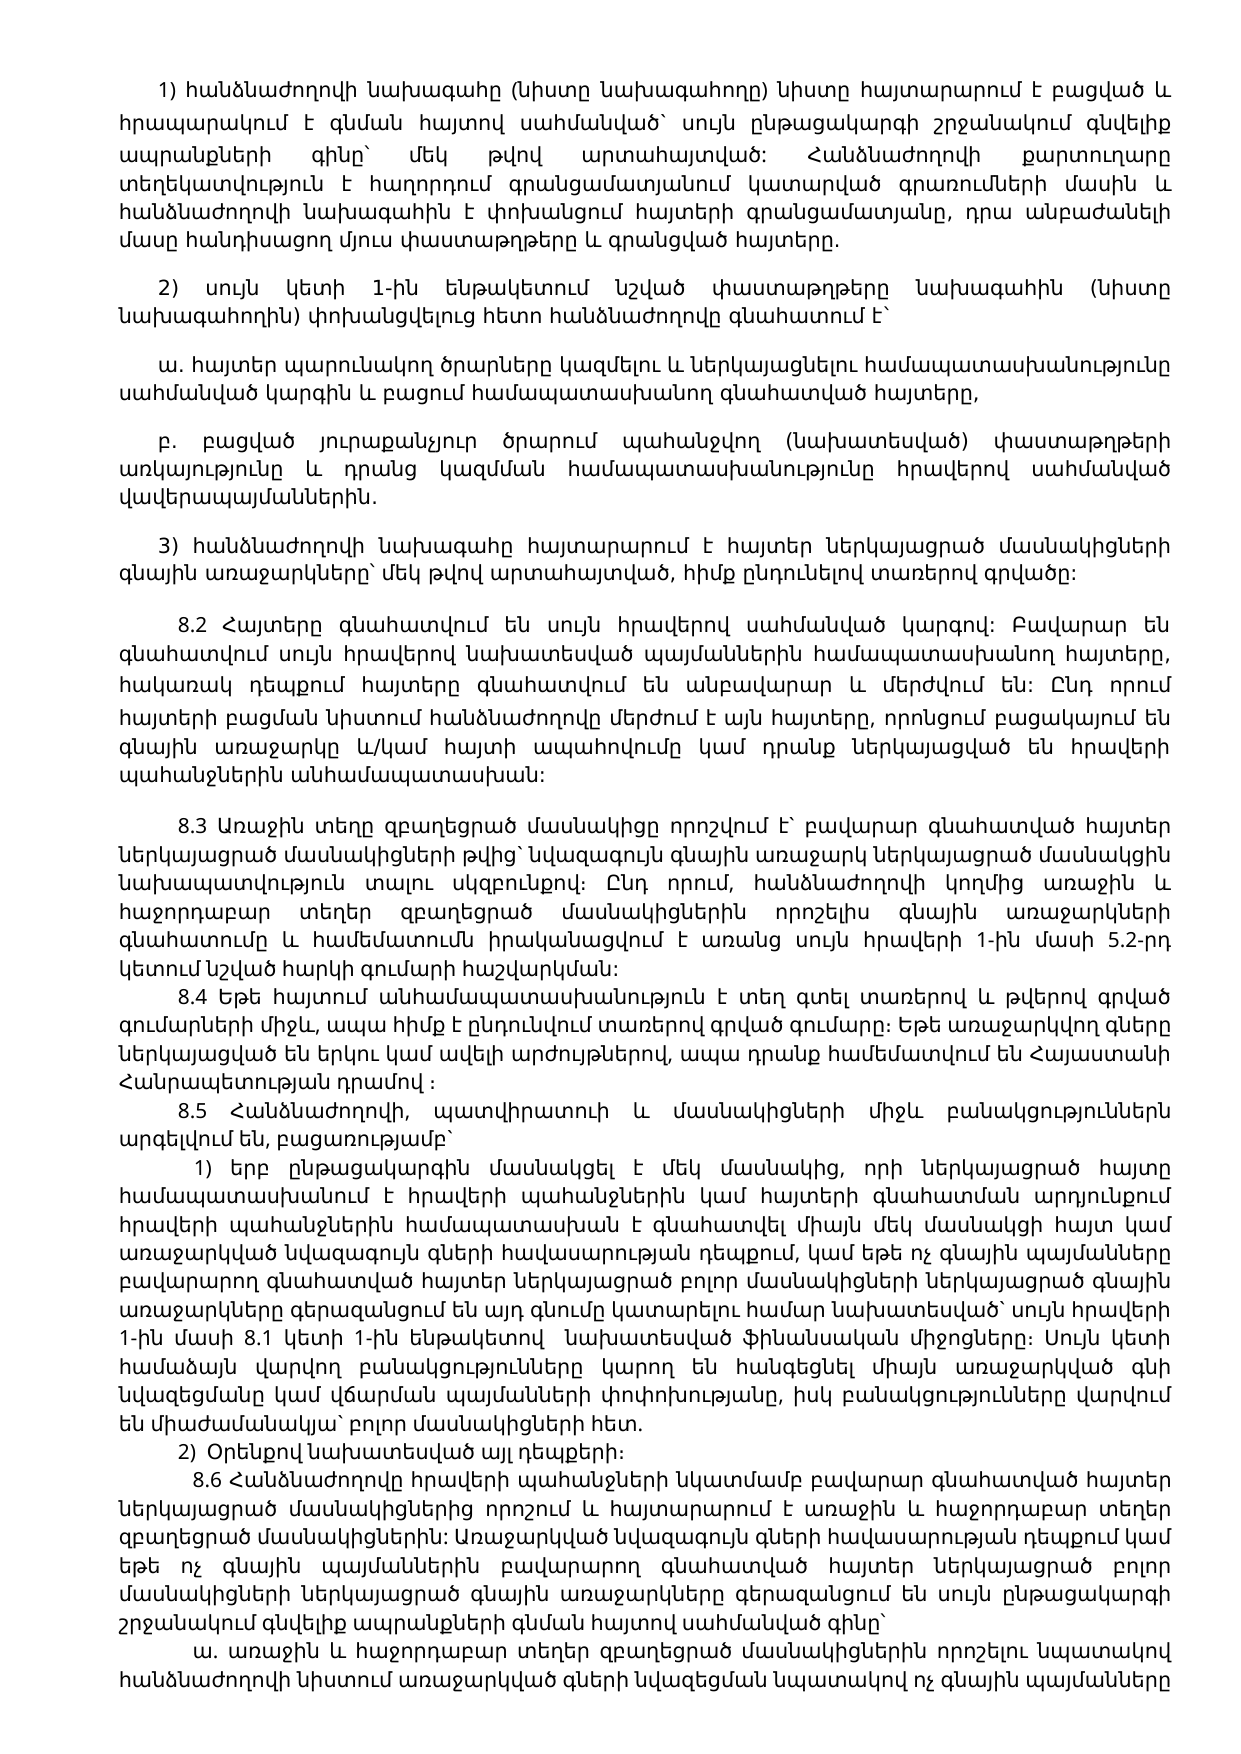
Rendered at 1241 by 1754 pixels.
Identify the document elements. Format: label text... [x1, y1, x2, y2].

text 2) սույն կետի 1-ին ենթակետում նշված փաստաթղթերը նախագահին (նիստը նախագահողին) փոխանցվելուց հետո հանձնաժողովը գնահատում է` [118, 276, 1171, 328]
text 3) հանձնաժողովի նախագահը հայտարարում է հայտեր ներկայացրած մասնակիցների գնային առաջարկները՝ մեկ թվով արտահայտված, հիմք ընդունելով տառերով գրվածը: [118, 534, 1171, 586]
text բ. բացված յուրաքանչյուր ծրարում պահանջվող (նախատեսված) փաստաթղթերի առկայությունը և դրանց կազմման համապատասխանությունը հրավերով սահմանված վավերապայմաններին. [118, 429, 1171, 509]
text 8.2 Հայտերը գնահատվում են սույն հրավերով սահմանված կարգով: Բավարար են գնահատվում սույն հրավերով նախատեսված պայմաններին համապատասխանող հայտերը, հակառակ դեպքում հայտերը գնահատվում են անբավարար և մերժվում են: Ընդ որում հայտերի բացման նիստում հանձնաժողովը մերժում է այն հայտերը, որոնցում բացակայում են գնային առաջարկը և/կամ հայտի ապահովումը կամ դրանք ներկայացված են հրավերի պահանջներին անհամապատասխան: [118, 610, 1171, 787]
text 8.4 Եթե հայտում անհամապատասխանություն է տեղ գտել տառերով և թվերով գրված գումարների միջև, ապա հիմք է ընդունվում տառերով գրված գումարը։ Եթե առաջարկվող գները ներկայացված են երկու կամ ավելի արժույթներով, ապա դրանք համեմատվում են Հայաստանի Հանրապետության դրամով ։ [118, 982, 1171, 1096]
text 1) հանձնաժողովի նախագահը (նիստը նախագահողը) նիստը հայտարարում է բացված և հրապարակում է գնման հայտով սահմանված` սույն ընթացակարգի շրջանակում գնվելիք ապրանքների գինը՝ մեկ թվով արտահայտված: Հանձնաժողովի քարտուղարը տեղեկատվություն է հաղորդում գրանցամատյանում կատարված գրառումների մասին և հանձնաժողովի նախագահին է փոխանցում հայտերի գրանցամատյանը, դրա անբաժանելի մասը հանդիսացող մյուս փաստաթղթերը և գրանցված հայտերը. [118, 75, 1171, 252]
text 1) երբ ընթացակարգին մասնակցել է մեկ մասնակից, որի ներկայացրած հայտը համապատասխանում է հրավերի պահանջներին կամ հայտերի գնահատման արդյունքում հրավերի պահանջներին համապատասխան է գնահատվել միայն մեկ մասնակցի հայտ կամ առաջարկված նվազագույն գների հավասարության դեպքում, կամ եթե ոչ գնային պայմանները բավարարող գնահատված հայտեր ներկայացրած բոլոր մասնակիցների ներկայացրած գնային առաջարկները գերազանցում են այդ գնումը կատարելու համար նախատեսված` սույն հրավերի 1-ին մասի 8.1 կետի 1-ին ենթակետով նախատեսված ֆինանսական միջոցները։ Սույն կետի համաձայն վարվող բանակցությունները կարող են հանգեցնել միայն առաջարկված գնի նվազեցմանը կամ վճարման պայմանների փոփոխությանը, իսկ բանակցությունները վարվում են միաժամանակյա` բոլոր մասնակիցների հետ. [118, 1153, 1171, 1437]
text 8.3 Առաջին տեղը զբաղեցրած մասնակիցը որոշվում է` բավարար գնահատված հայտեր ներկայացրած մասնակիցների թվից` նվազագույն գնային առաջարկ ներկայացրած մասնակցին նախապատվություն տալու սկզբունքով։ Ընդ որում, հանձնաժողովի կողմից առաջին և հաջորդաբար տեղեր զբաղեցրած մասնակիցներին որոշելիս գնային առաջարկների գնահատումը և համեմատումն իրականացվում է առանց սույն հրավերի 1-ին մասի 5.2-րդ կետում նշված հարկի գումարի հաշվարկման: [118, 812, 1171, 982]
text 8.5 Հանձնաժողովի, պատվիրատուի և մասնակիցների միջև բանակցություններն արգելվում են, բացառությամբ` [118, 1096, 1171, 1153]
text 8.6 Հանձնաժողովը հրավերի պահանջների նկատմամբ բավարար գնահատված հայտեր ներկայացրած մասնակիցներից որոշում և հայտարարում է առաջին և հաջորդաբար տեղեր զբաղեցրած մասնակիցներին: Առաջարկված նվազագույն գների հավասարության դեպքում կամ եթե ոչ գնային պայմաններին բավարարող գնահատված հայտեր ներկայացրած բոլոր մասնակիցների ներկայացրած գնային առաջարկները գերազանցում են սույն ընթացակարգի շրջանակում գնվելիք ապրանքների գնման հայտով սահմանված գինը՝ [118, 1466, 1171, 1636]
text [118, 1636, 1171, 1693]
text ա. հայտեր պարունակող ծրարները կազմելու և ներկայացնելու համապատասխանությունը սահմանված կարգին և բացում համապատասխանող գնահատված հայտերը, [118, 353, 1171, 405]
text 2) Օրենքով նախատեսված այլ դեպքերի։ [118, 1437, 1171, 1466]
